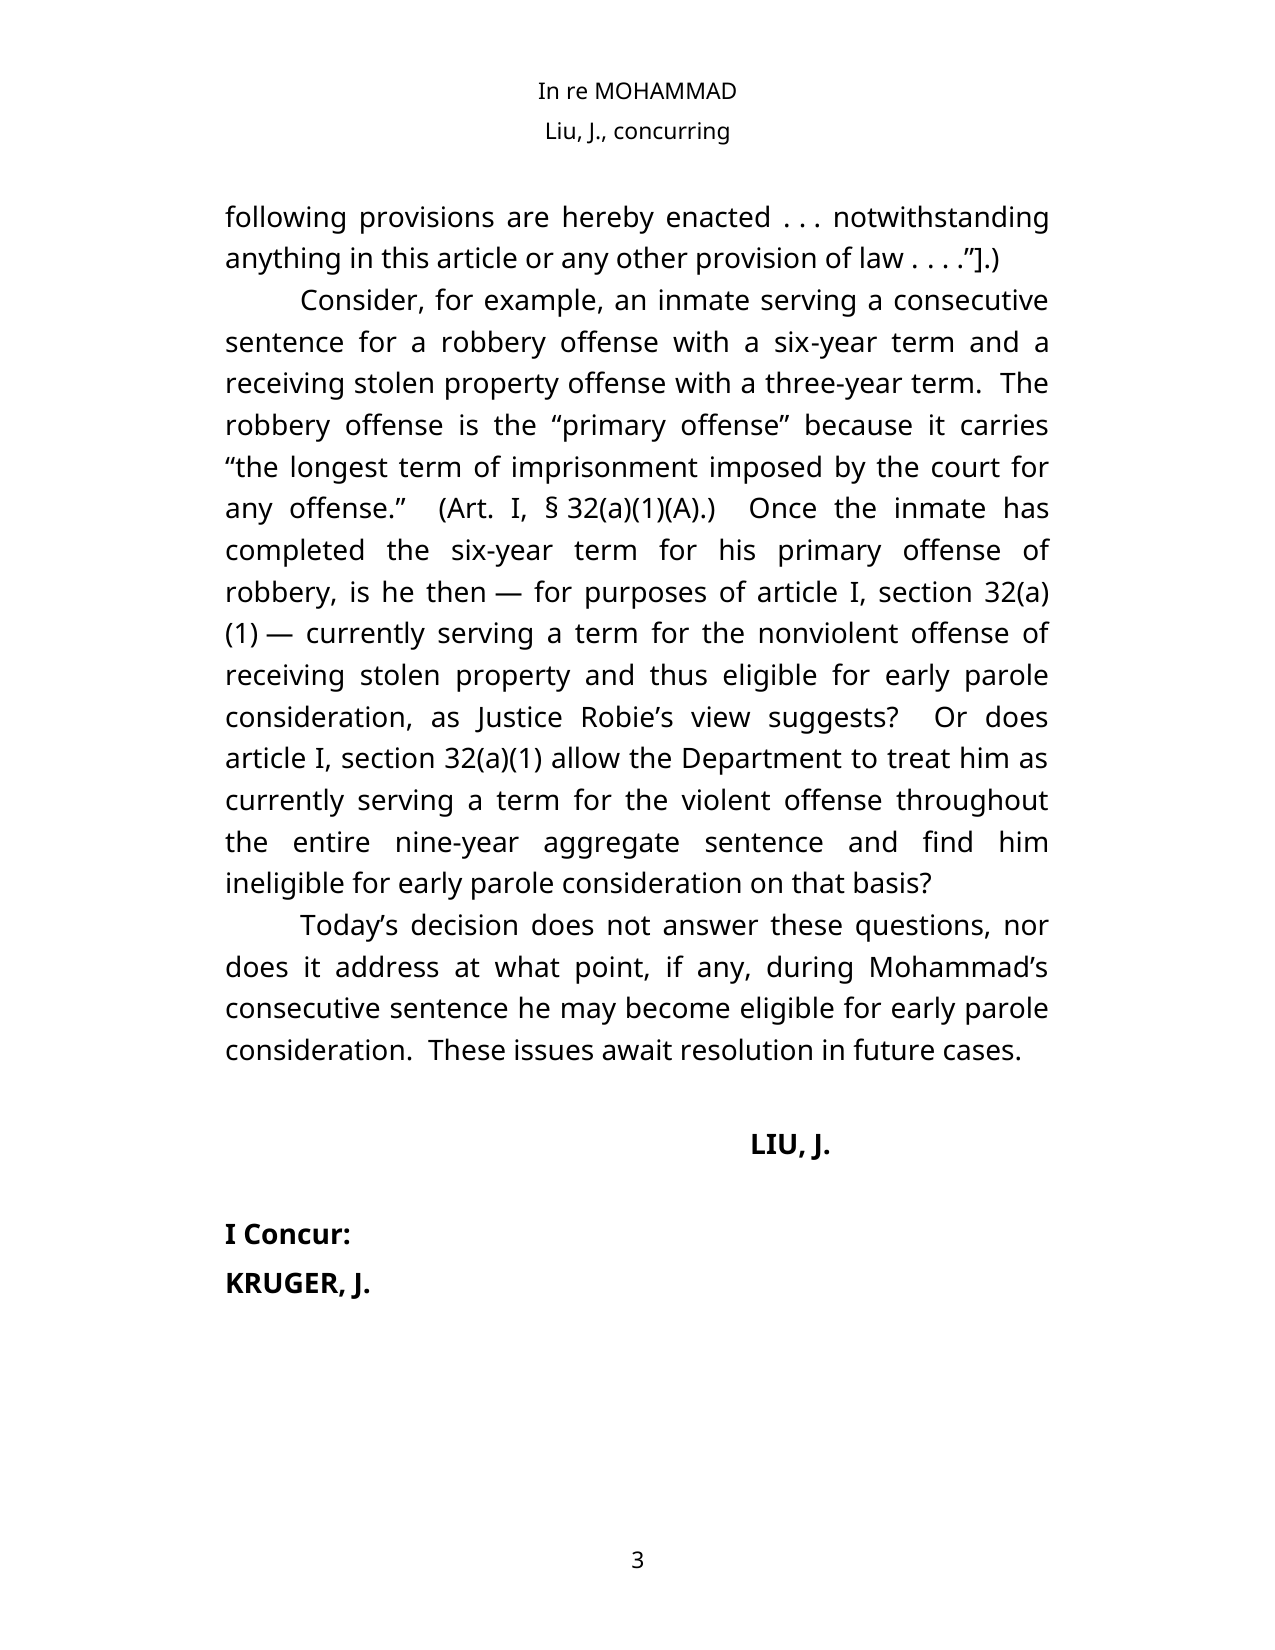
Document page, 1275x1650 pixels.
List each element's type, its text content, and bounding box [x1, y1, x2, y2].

text I Concur: [225, 1211, 1050, 1253]
text Today’s decision does not answer these questions, nor does it address at what point, if any, during Mohammad’s consecutive sentence he may become eligible for early parole consideration. These issues await resolution in future cases. [225, 902, 1050, 1069]
text LIU, J. [675, 1121, 1050, 1162]
text KRUGER, J. [225, 1263, 1050, 1302]
text Consider, for example, an inmate serving a consecutive sentence for a robbery offense with a six-year term and a receiving stolen property offense with a three-year term. The robbery offense is the “primary offense” because it carries “the longest term of imprisonment imposed by the court for any offense.” (Art. I, § 32(a)(1)(A).) Once the inmate has completed the six-year term for his primary offense of robbery, is he then — for purposes of article I, section 32(a)(1) — currently serving a term for the nonviolent offense of receiving stolen property and thus eligible for early parole consideration, as Justice Robie’s view suggests? Or does article I, section 32(a)(1) allow the Department to treat him as currently serving a term for the violent offense throughout the entire nine-year aggregate sentence and find him ineligible for early parole consideration on that basis? [225, 277, 1050, 902]
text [225, 194, 1050, 277]
